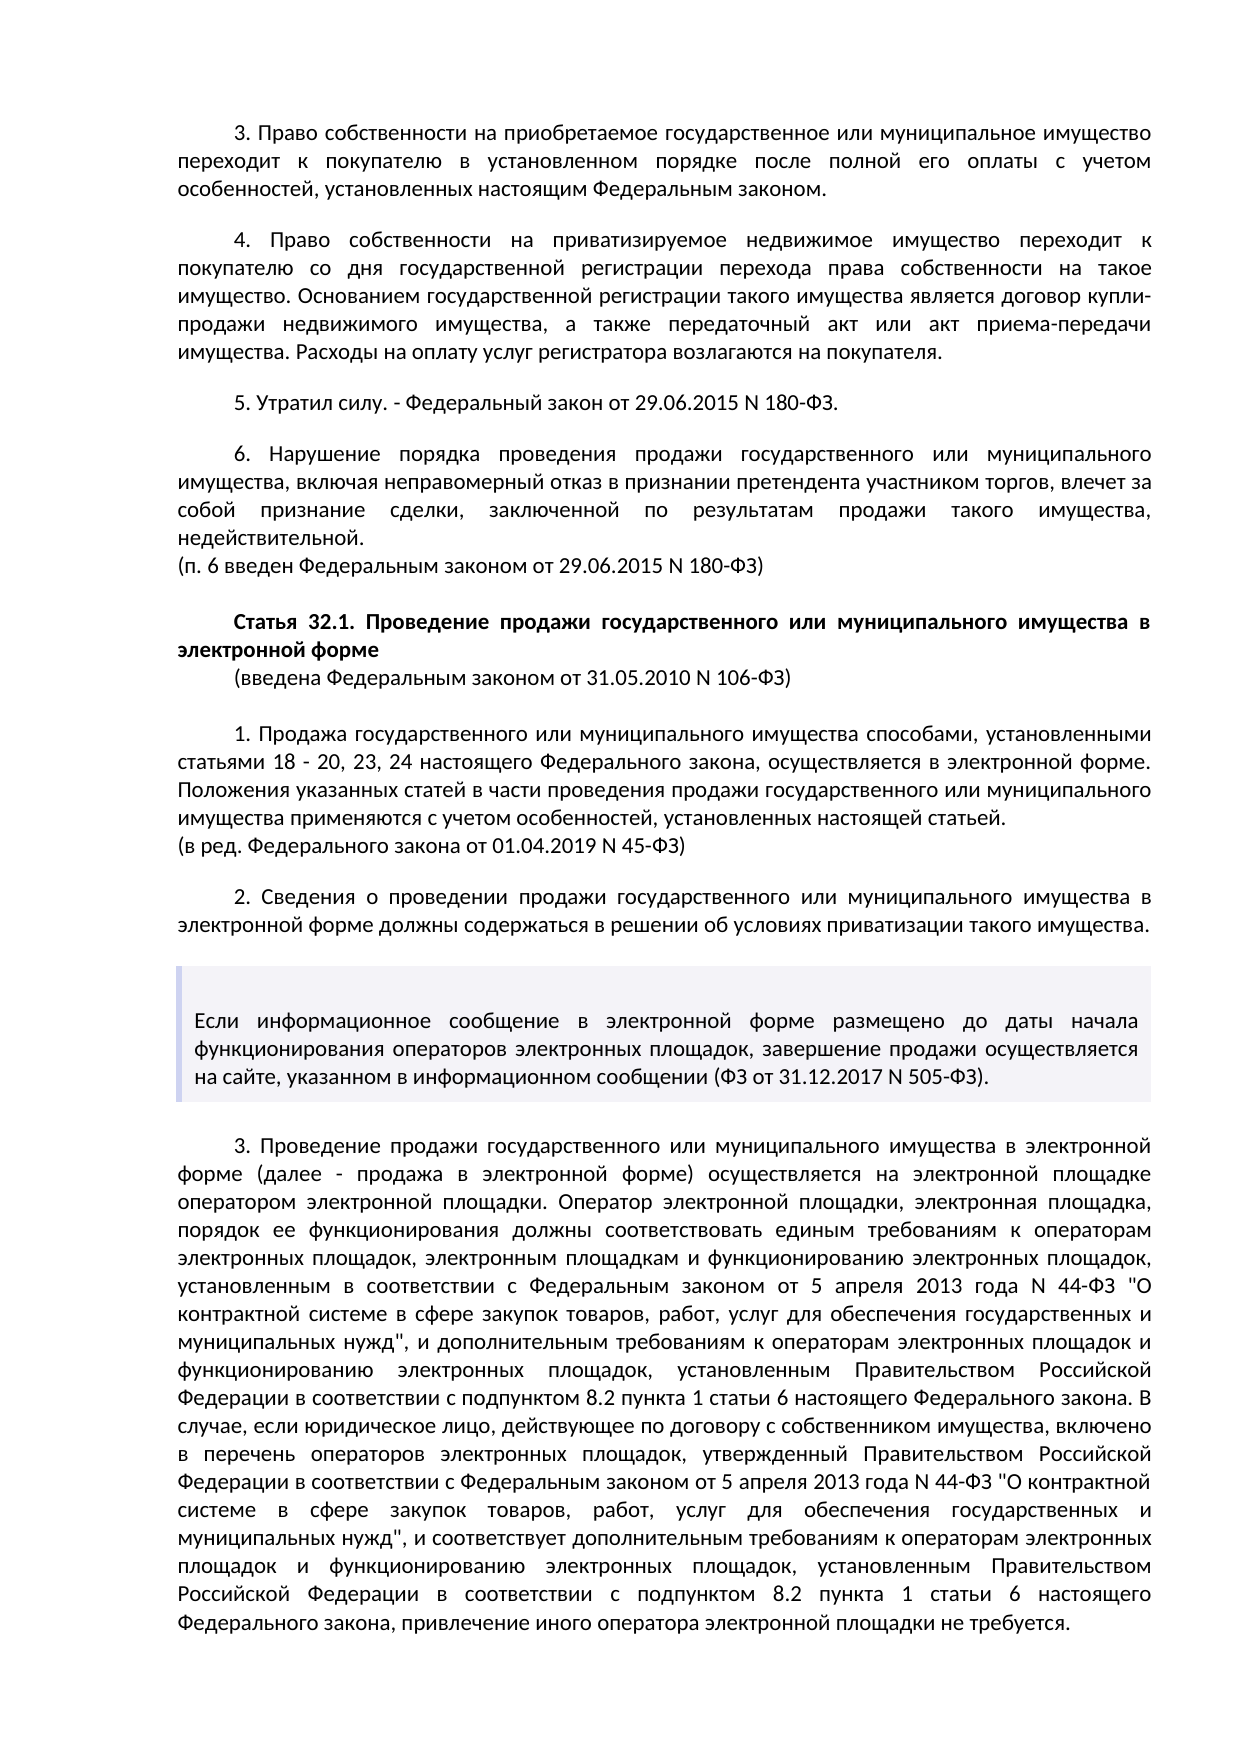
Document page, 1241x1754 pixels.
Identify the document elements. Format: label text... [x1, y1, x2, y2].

text (в ред. Федерального закона от 01.04.2019 N 45-ФЗ) [177, 831, 1152, 859]
title Статья 32.1. Проведение продажи государственного или муниципального имущества в электронной форме [177, 607, 1152, 663]
table_header [1139, 966, 1151, 1102]
table_header Если информационное сообщение в электронной форме размещено до даты начала функционирования операторов электронных площадок, завершение продажи осуществляется на сайте, указанном в информационном сообщении (ФЗ от 31.12.2017 N 505-ФЗ). [194, 966, 1139, 1102]
text 6. Нарушение порядка проведения продажи государственного или муниципального имущества, включая неправомерный отказ в признании претендента участником торгов, влечет за собой признание сделки, заключенной по результатам продажи такого имущества, недействительной. [177, 439, 1152, 551]
table_header [182, 966, 194, 1102]
text 3. Право собственности на приобретаемое государственное или муниципальное имущество переходит к покупателю в установленном порядке после полной его оплаты с учетом особенностей, установленных настоящим Федеральным законом. [177, 118, 1152, 202]
text (введена Федеральным законом от 31.05.2010 N 106-ФЗ) [177, 663, 1152, 691]
text 1. Продажа государственного или муниципального имущества способами, установленными статьями 18 - 20, 23, 24 настоящего Федерального закона, осуществляется в электронной форме. Положения указанных статей в части проведения продажи государственного или муниципального имущества применяются с учетом особенностей, установленных настоящей статьей. [177, 719, 1152, 831]
text 3. Проведение продажи государственного или муниципального имущества в электронной форме (далее - продажа в электронной форме) осуществляется на электронной площадке оператором электронной площадки. Оператор электронной площадки, электронная площадка, порядок ее функционирования должны соответствовать единым требованиям к операторам электронных площадок, электронным площадкам и функционированию электронных площадок, установленным в соответствии с Федеральным законом от 5 апреля 2013 года N 44-ФЗ "О контрактной системе в сфере закупок товаров, работ, услуг для обеспечения государственных и муниципальных нужд", и дополнительным требованиям к операторам электронных площадок и функционированию электронных площадок, установленным Правительством Российской Федерации в соответствии с подпунктом 8.2 пункта 1 статьи 6 настоящего Федерального закона. В случае, если юридическое лицо, действующее по договору с собственником имущества, включено в перечень операторов электронных площадок, утвержденный Правительством Российской Федерации в соответствии с Федеральным законом от 5 апреля 2013 года N 44-ФЗ "О контрактной системе в сфере закупок товаров, работ, услуг для обеспечения государственных и муниципальных нужд", и соответствует дополнительным требованиям к операторам электронных площадок и функционированию электронных площадок, установленным Правительством Российской Федерации в соответствии с подпунктом 8.2 пункта 1 статьи 6 настоящего Федерального закона, привлечение иного оператора электронной площадки не требуется. [177, 1131, 1152, 1636]
table_header [176, 966, 182, 1102]
text (п. 6 введен Федеральным законом от 29.06.2015 N 180-ФЗ) [177, 551, 1152, 579]
text 2. Сведения о проведении продажи государственного или муниципального имущества в электронной форме должны содержаться в решении об условиях приватизации такого имущества. [177, 882, 1152, 938]
text 5. Утратил силу. - Федеральный закон от 29.06.2015 N 180-ФЗ. [177, 388, 1152, 416]
text 4. Право собственности на приватизируемое недвижимое имущество переходит к покупателю со дня государственной регистрации перехода права собственности на такое имущество. Основанием государственной регистрации такого имущества является договор купли-продажи недвижимого имущества, а также передаточный акт или акт приема-передачи имущества. Расходы на оплату услуг регистратора возлагаются на покупателя. [177, 225, 1152, 365]
